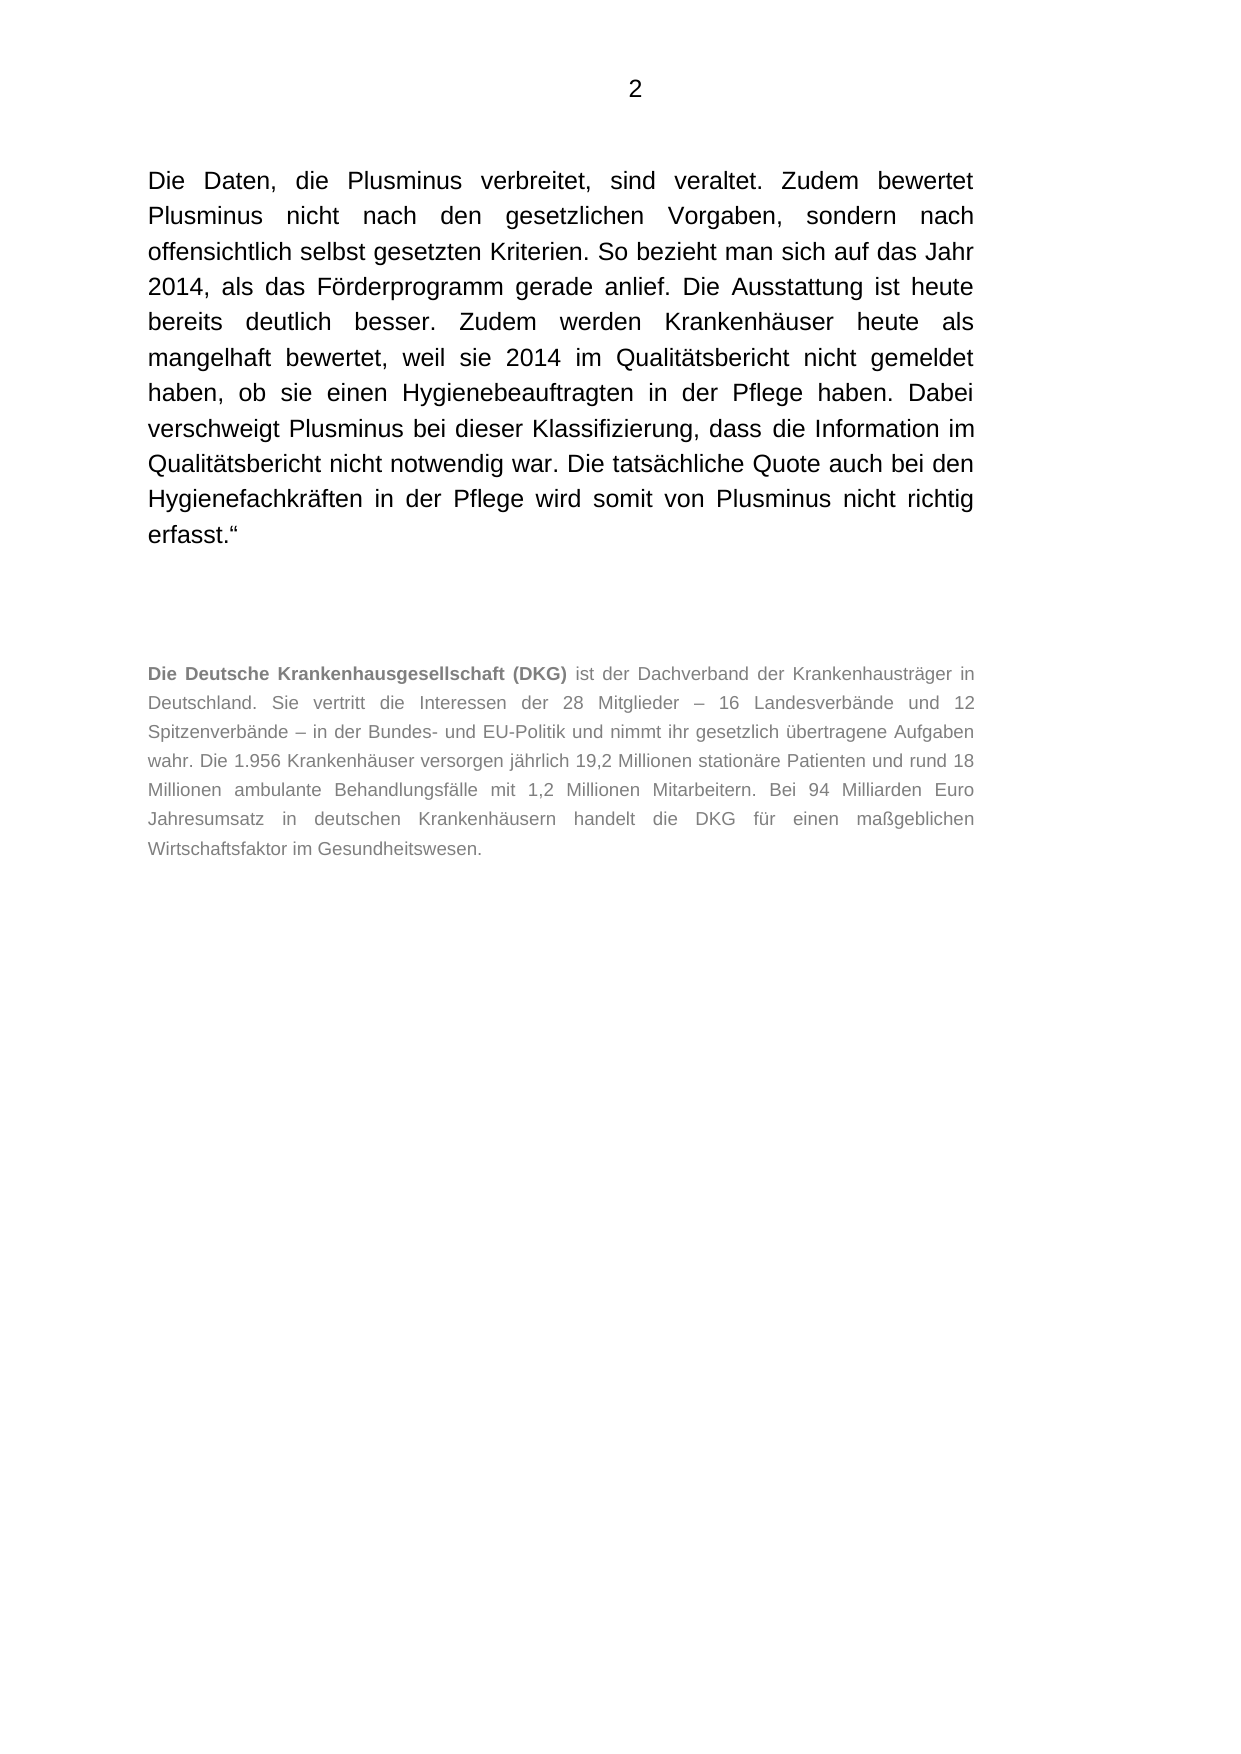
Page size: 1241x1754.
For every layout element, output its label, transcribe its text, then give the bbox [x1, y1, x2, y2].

text Die Deutsche Krankenhausgesellschaft (DKG) ist der Dachverband der Krankenhausträger in Deutschland. Sie vertritt die Interessen der 28 Mitglieder – 16 Landesverbände und 12 Spitzenverbände – in der Bundes- und EU-Politik und nimmt ihr gesetzlich übertragene Aufgaben wahr. Die 1.956 Krankenhäuser versorgen jährlich 19,2 Millionen stationäre Patienten und rund 18 Millionen ambulante Behandlungsfälle mit 1,2 Millionen Mitarbeitern. Bei 94 Milliarden Euro Jahresumsatz in deutschen Krankenhäusern handelt die DKG für einen maßgeblichen Wirtschaftsfaktor im Gesundheitswesen. [148, 655, 975, 859]
text Die Daten, die Plusminus verbreitet, sind veraltet. Zudem bewertet Plusminus nicht nach den gesetzlichen Vorgaben, sondern nach offensichtlich selbst gesetzten Kriterien. So bezieht man sich auf das Jahr 2014, als das Förderprogramm gerade anlief. Die Ausstattung ist heute bereits deutlich besser. Zudem werden Krankenhäuser heute als mangelhaft bewertet, weil sie 2014 im Qualitätsbericht nicht gemeldet haben, ob sie einen Hygienebeauftragten in der Pflege haben. Dabei verschweigt Plusminus bei dieser Klassifizierung, dass die Information im Qualitätsbericht nicht notwendig war. Die tatsächliche Quote auch bei den Hygienefachkräften in der Pflege wird somit von Plusminus nicht richtig erfasst.“ [148, 159, 975, 548]
